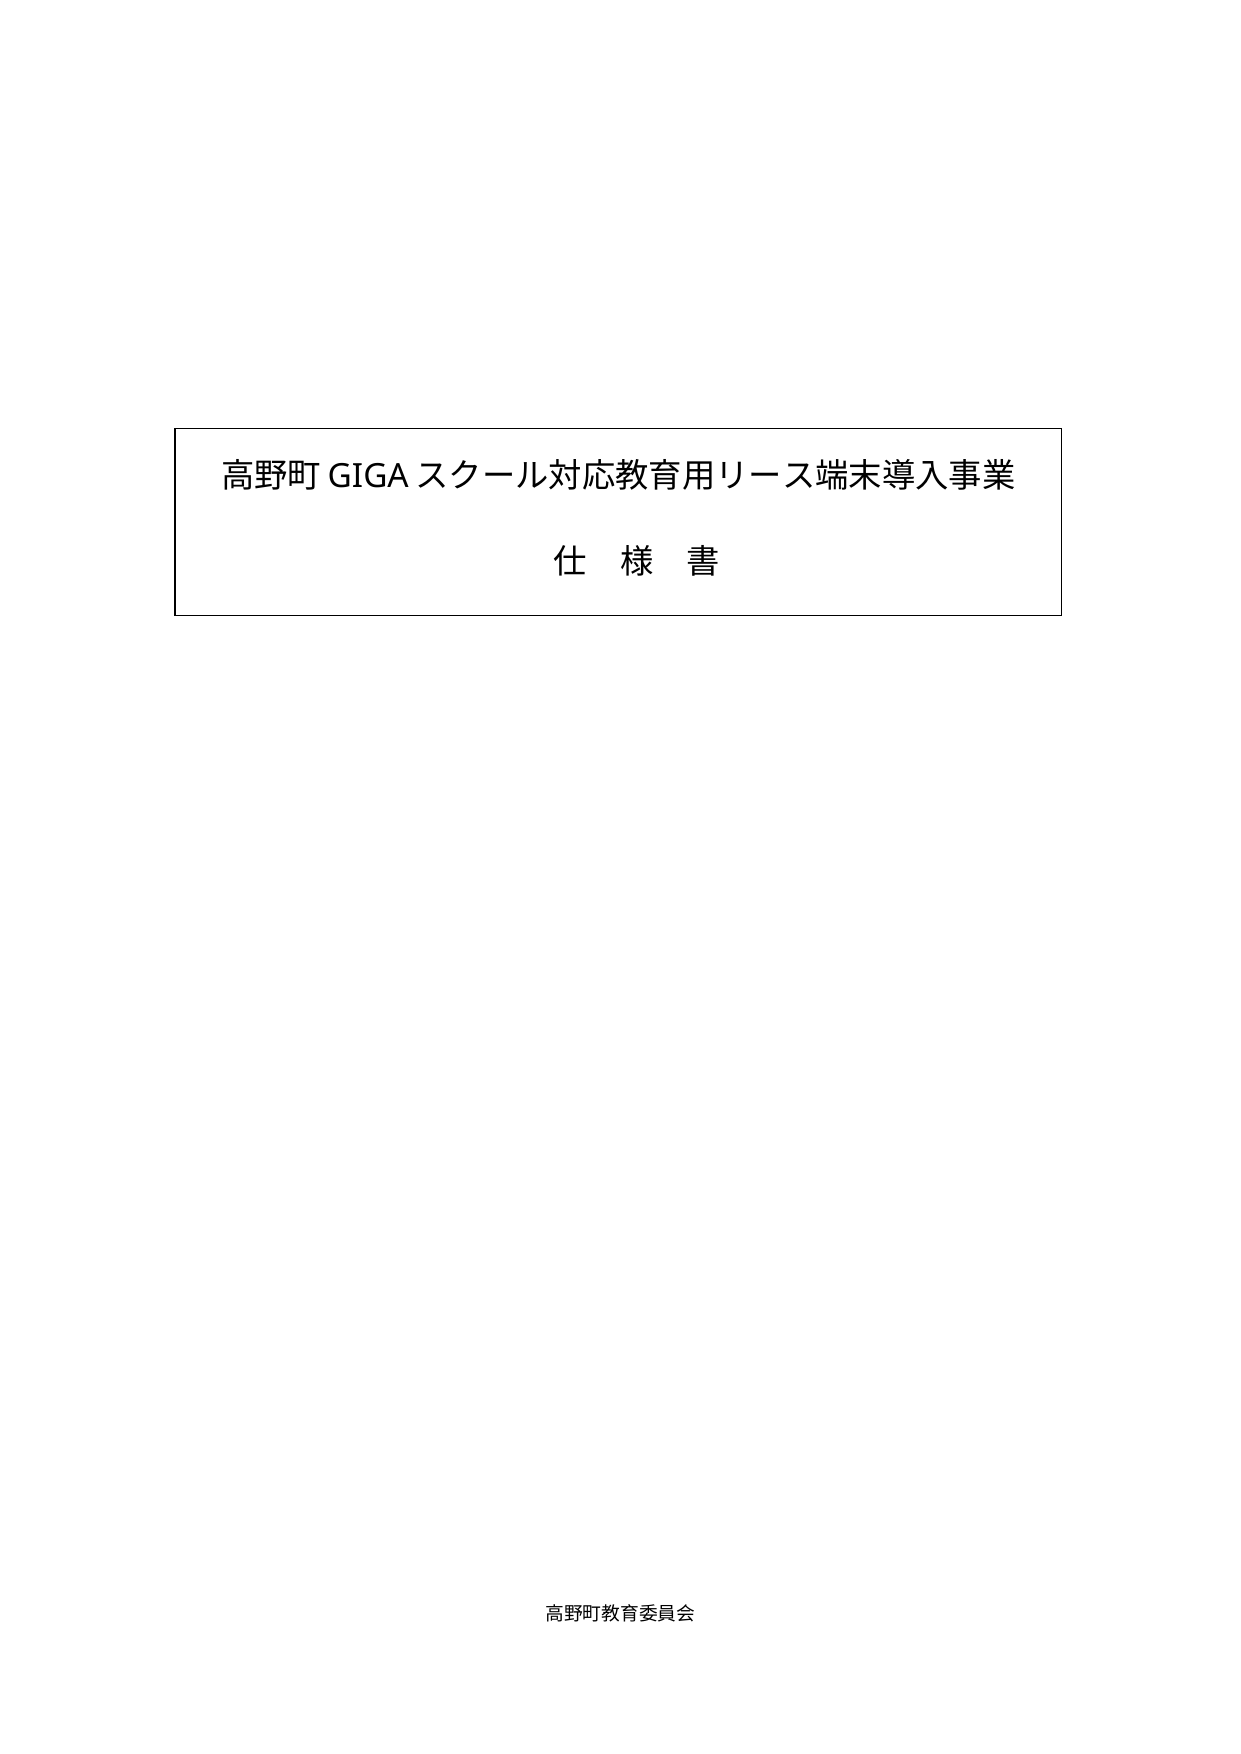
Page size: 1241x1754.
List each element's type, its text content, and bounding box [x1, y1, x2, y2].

table_header 高野町GIGAスクール対応教育用リース端末導入事業 仕様書 [176, 429, 1061, 615]
text 高野町教育委員会 [296, 1591, 944, 1628]
